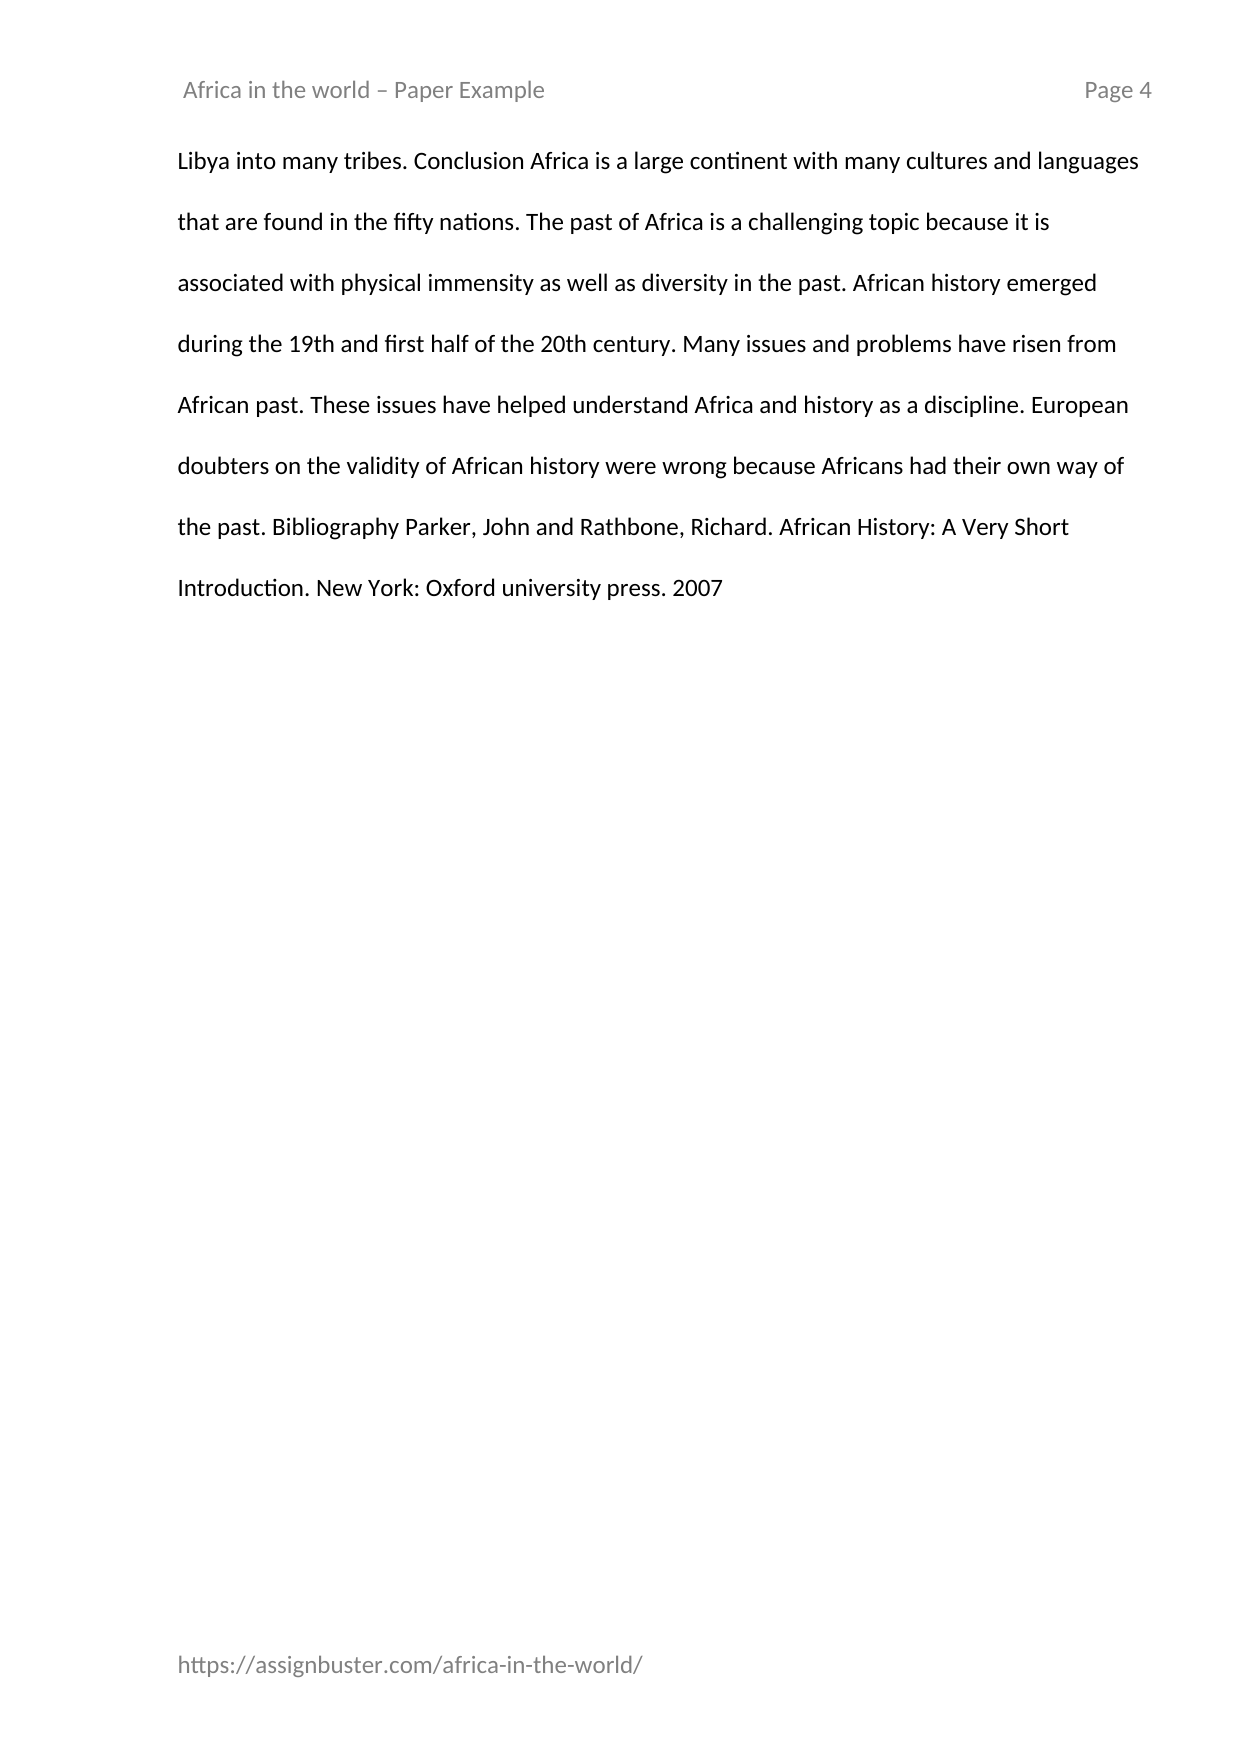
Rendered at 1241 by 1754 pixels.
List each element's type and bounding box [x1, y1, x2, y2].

text [177, 145, 1152, 603]
